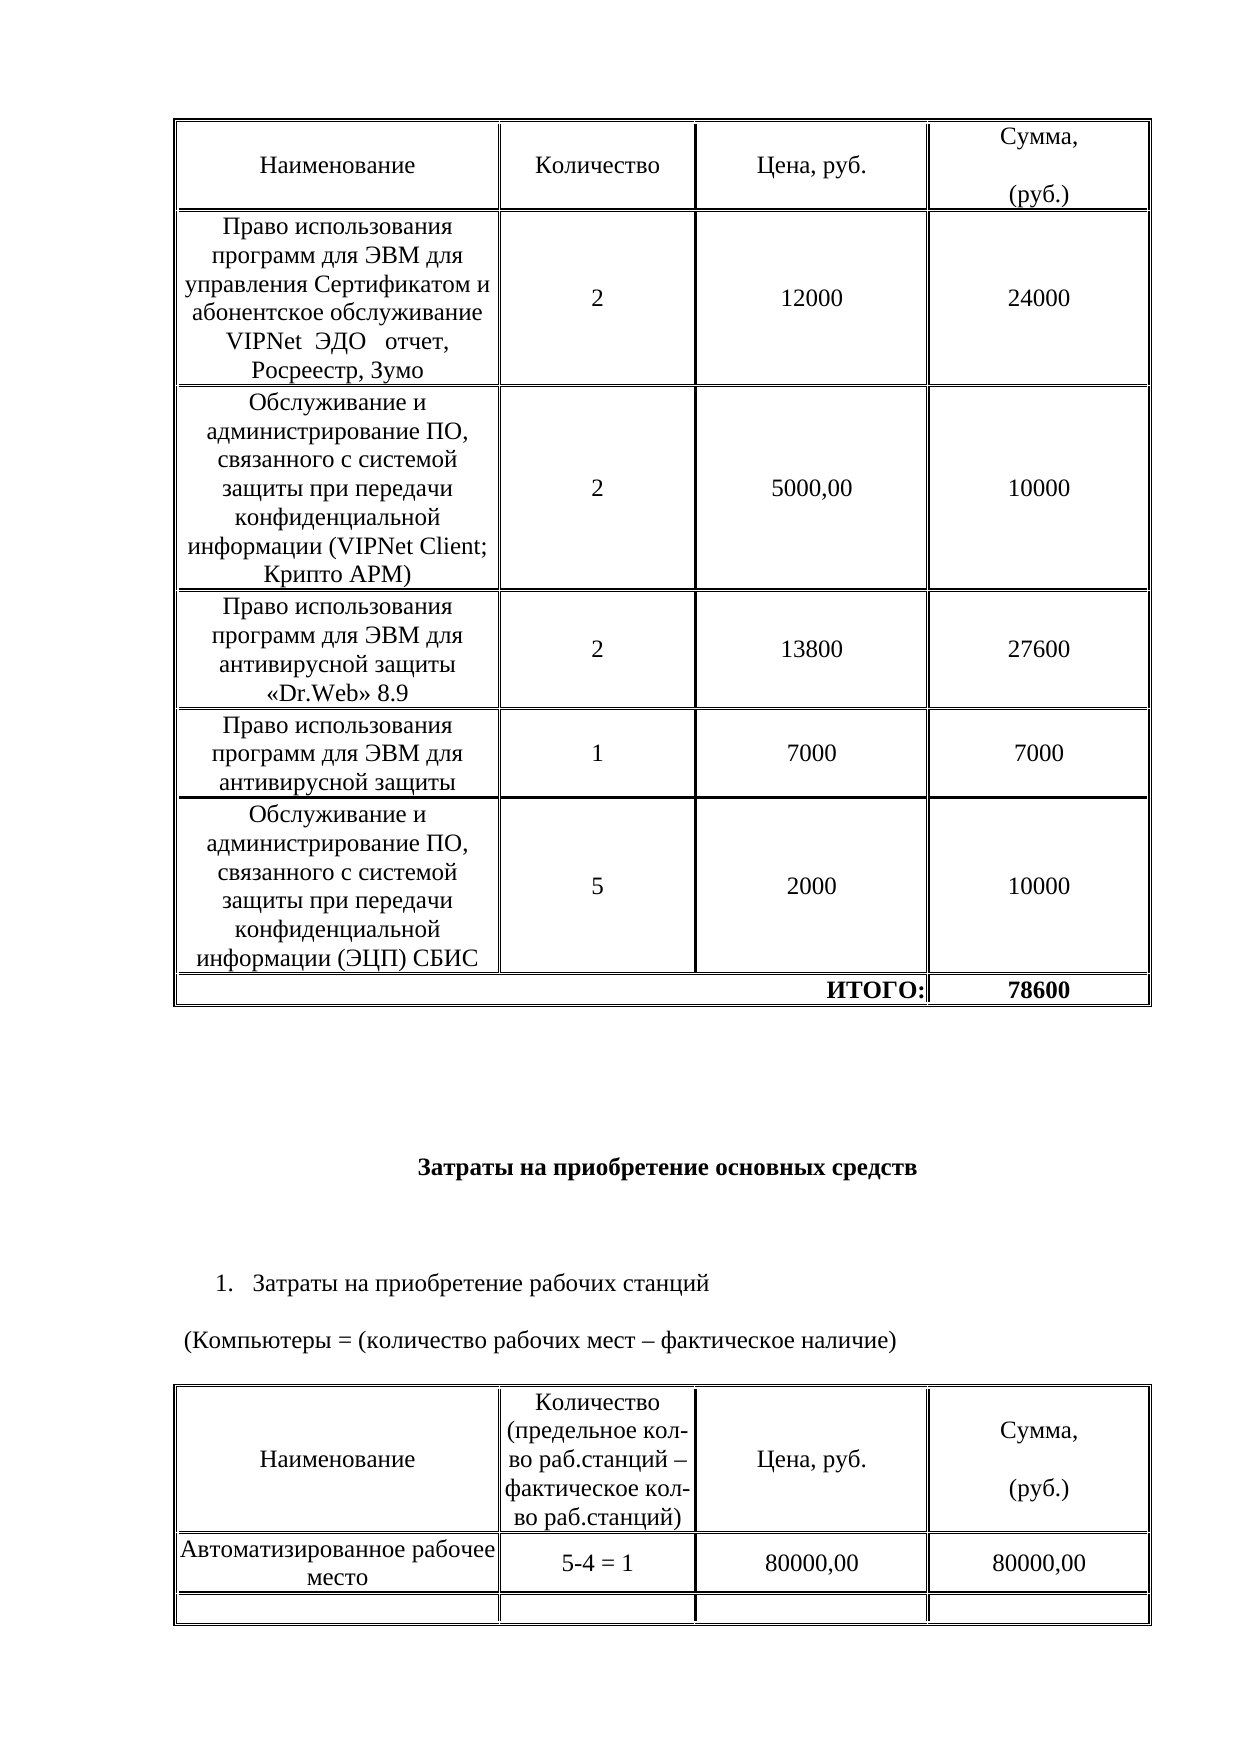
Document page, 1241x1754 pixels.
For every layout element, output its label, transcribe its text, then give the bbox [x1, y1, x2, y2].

table_cell 2 [501, 592, 694, 706]
table_cell 2000 [697, 799, 926, 972]
table_cell 12000 [697, 212, 926, 384]
table_cell 2 [501, 387, 694, 588]
table_header Цена, руб. [695, 120, 928, 208]
table_cell Автоматизированное рабочее место [175, 1531, 500, 1591]
table_cell 13800 [697, 592, 926, 706]
table_header Количество [500, 120, 695, 208]
table_cell ИТОГО: [175, 972, 928, 1004]
table_header Сумма, (руб.) [928, 1387, 1148, 1531]
table_cell 2 [501, 212, 694, 384]
table_header Наименование [177, 1387, 500, 1531]
table_cell 5 [501, 799, 694, 972]
table_cell 80000,00 [928, 1531, 1150, 1591]
table_cell 5000,00 [697, 387, 926, 588]
table_cell [177, 1591, 500, 1622]
table_cell 5-4 = 1 [501, 1534, 694, 1591]
table_header Наименование [177, 122, 500, 208]
table_header Количество (предельное кол-во раб.станций – фактическое кол-во раб.станций) [500, 1385, 695, 1531]
table_cell [500, 1595, 695, 1622]
table_cell 80000,00 [697, 1534, 926, 1591]
table_cell [695, 1591, 928, 1622]
table_cell [928, 1591, 1149, 1622]
table_cell Обслуживание и администрирование ПО, связанного с системой защиты при передачи конфиденциальной информации (ЭЦП) СБИС [177, 796, 498, 972]
table_cell 1 [501, 710, 694, 796]
table_cell 24000 [930, 208, 1149, 384]
table_header Цена, руб. [695, 1385, 928, 1531]
text Затраты на приобретение основных средств [177, 1152, 1152, 1181]
text (Компьютеры = (количество рабочих мест – фактическое наличие) [177, 1326, 1152, 1354]
table_cell 7000 [930, 706, 1149, 796]
table_cell 10000 [928, 384, 1150, 588]
table_cell 10000 [930, 796, 1148, 972]
table_header Сумма, (руб.) [928, 122, 1148, 208]
table_cell Право использования программ для ЭВМ для управления Сертификатом и абонентское обслуживание VIPNet ЭДО отчет, Росреестр, Зумо [177, 208, 498, 384]
list Затраты на приобретение рабочих станций [215, 1268, 1152, 1296]
table_cell 7000 [697, 710, 926, 796]
table_cell Право использования программ для ЭВМ для антивирусной защиты «Dr.Web» 8.9 [177, 588, 498, 706]
table_cell 27600 [930, 588, 1149, 706]
table_cell 78600 [928, 972, 1150, 1004]
table_cell Обслуживание и администрирование ПО, связанного с системой защиты при передачи конфиденциальной информации (VIPNet Client; Крипто АРМ) [175, 384, 500, 588]
table_cell Право использования программ для ЭВМ для антивирусной защиты [177, 706, 498, 796]
